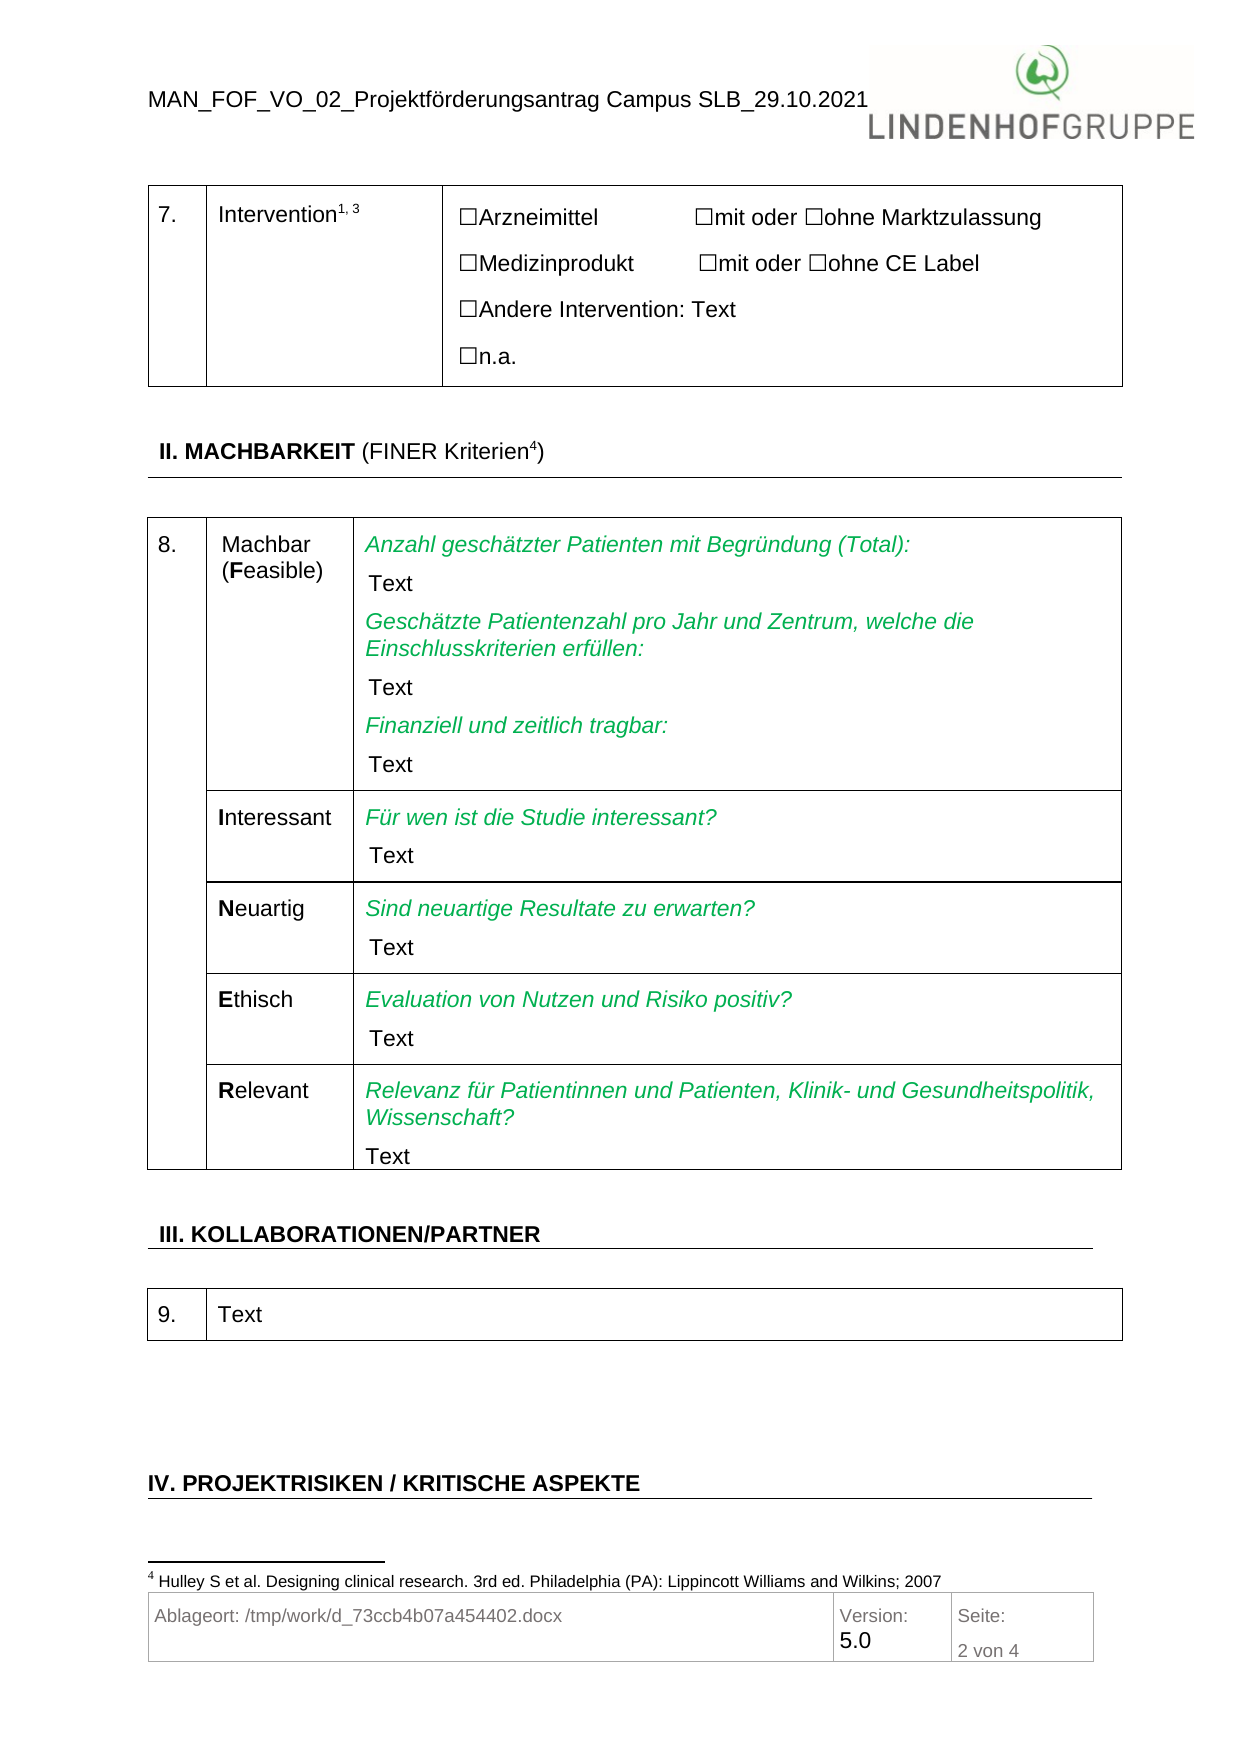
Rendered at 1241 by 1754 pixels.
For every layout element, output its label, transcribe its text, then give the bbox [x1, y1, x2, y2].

table_cell Relevanz für Patientinnen und Patienten, Klinik- und Gesundheitspolitik, Wissenschaft? [354, 1065, 1121, 1169]
table_cell Intervention1, 3 [207, 186, 442, 386]
table_cell Ethisch [207, 974, 353, 1064]
table_header Anzahl geschätzter Patienten mit Begründung (Total): Geschätzte Patientenzahl pro Jahr und Zentrum, welche die Einschlusskriterien erfüllen: Finanziell und zeitlich tragbar: [354, 518, 1121, 790]
table_header Machbar (Feasible) [207, 518, 353, 790]
table_cell Für wen ist die Studie interessant? [354, 791, 1121, 881]
table_header III. KOLLABORATIONEN/PARTNER [148, 1209, 1092, 1248]
table_header II. MACHBARKEIT (FINER Kriterien) [148, 387, 1122, 477]
table_header [148, 518, 206, 1169]
table_cell Arzneimittel mit oder ohne Marktzulassung Medizinprodukt mit oder ohne CE Label Andere Intervention: n.a. [443, 186, 1122, 386]
table_header [148, 1289, 206, 1340]
table_cell Sind neuartige Resultate zu erwarten? [354, 883, 1121, 973]
table_cell Interessant [207, 791, 353, 881]
table_cell Relevant [207, 1065, 353, 1169]
table_cell Evaluation von Nutzen und Risiko positiv? [354, 974, 1121, 1064]
table_cell [149, 186, 206, 386]
picture [869, 45, 1195, 139]
table_cell Neuartig [207, 883, 353, 973]
text IV. PROJEKTRISIKEN / KRITISCHE ASPEKTE [148, 1470, 1092, 1498]
